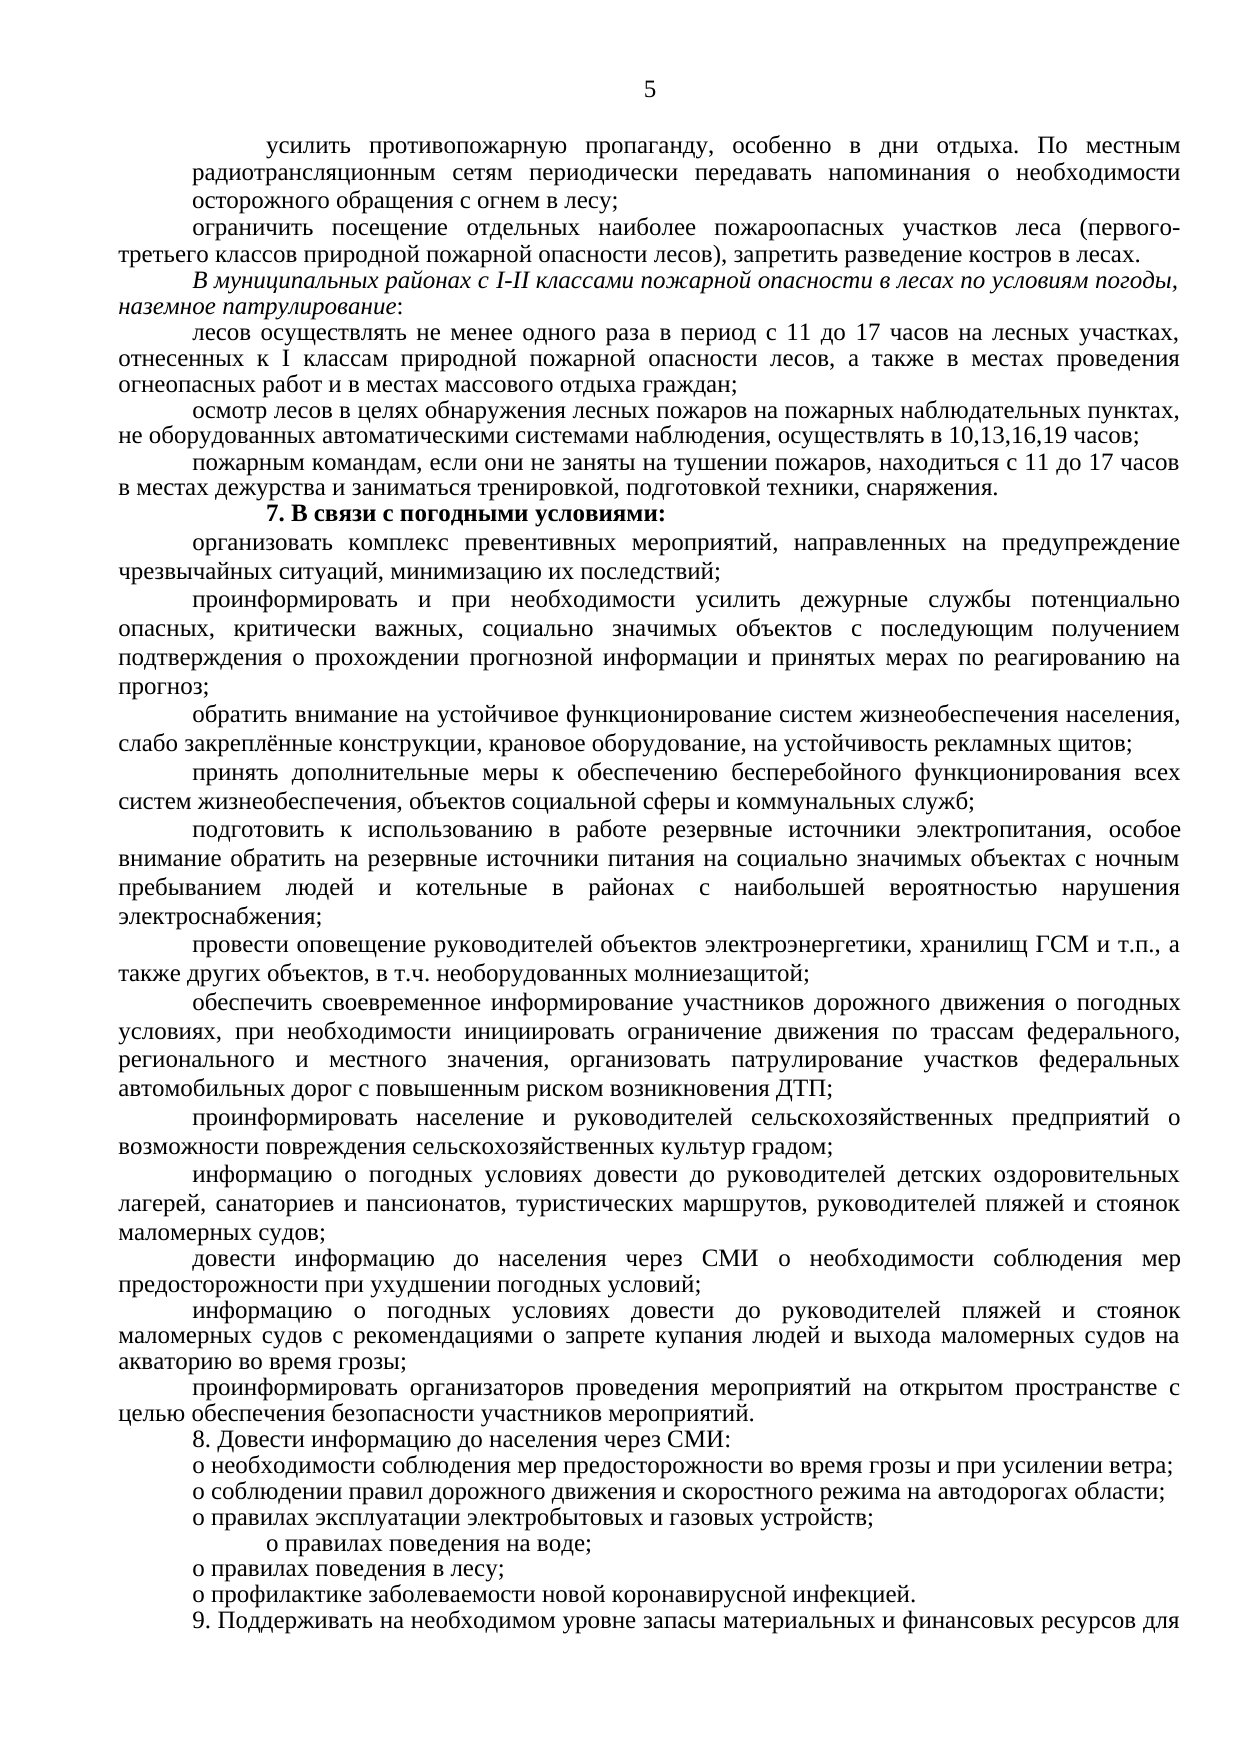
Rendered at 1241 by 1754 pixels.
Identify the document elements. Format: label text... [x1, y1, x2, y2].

list принять дополнительные меры к обеспечению бесперебойного функционирования всех систем жизнеобеспечения, объектов социальной сферы и коммунальных служб; [118, 757, 1181, 814]
list информацию о погодных условиях довести до руководителей пляжей и стоянок маломерных судов с рекомендациями о запрете купания людей и выхода маломерных судов на акваторию во время грозы; [118, 1297, 1181, 1375]
list В муниципальных районах с I-II классами пожарной опасности в лесах по условиям погоды, наземное патрулирование: [118, 268, 1181, 320]
list проинформировать и при необходимости усилить дежурные службы потенциально опасных, критически важных, социально значимых объектов с последующим получением подтверждения о прохождении прогнозной информации и принятых мерах по реагированию на прогноз; [118, 584, 1181, 699]
list о правилах поведения на воде; [192, 1530, 1181, 1556]
list лесов осуществлять не менее одного раза в период с 11 до 17 часов на лесных участках, отнесенных к I классам природной пожарной опасности лесов, а также в местах проведения огнеопасных работ и в местах массового отдыха граждан; [118, 320, 1181, 398]
text организовать комплекс превентивных мероприятий, направленных на предупреждение чрезвычайных ситуаций, минимизацию их последствий; [118, 527, 1181, 584]
list усилить противопожарную пропаганду, особенно в дни отдыха. По местным радиотрансляционным сетям периодически передавать напоминания о необходимости осторожного обращения с огнем в лесу; [192, 131, 1181, 213]
list информацию о погодных условиях довести до руководителей детских оздоровительных лагерей, санаториев и пансионатов, туристических маршрутов, руководителей пляжей и стоянок маломерных судов; [118, 1159, 1181, 1246]
list 7. В связи с погодными условиями: [192, 501, 1181, 527]
text обратить внимание на устойчивое функционирование систем жизнеобеспечения населения, слабо закреплённые конструкции, крановое оборудование, на устойчивость рекламных щитов; [118, 699, 1181, 757]
list обеспечить своевременное информирование участников дорожного движения о погодных условиях, при необходимости инициировать ограничение движения по трассам федерального, регионального и местного значения, организовать патрулирование участков федеральных автомобильных дорог с повышенным риском возникновения ДТП; [118, 987, 1181, 1102]
list проинформировать население и руководителей сельскохозяйственных предприятий о возможности повреждения сельскохозяйственных культур градом; [118, 1102, 1181, 1159]
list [118, 1608, 1181, 1634]
list осмотр лесов в целях обнаружения лесных пожаров на пожарных наблюдательных пунктах, не оборудованных автоматическими системами наблюдения, осуществлять в 10,13,16,19 часов; [118, 398, 1181, 449]
list о необходимости соблюдения мер предосторожности во время грозы и при усилении ветра; [192, 1453, 1181, 1479]
list проинформировать организаторов проведения мероприятий на открытом пространстве с целью обеспечения безопасности участников мероприятий. [118, 1375, 1181, 1427]
list подготовить к использованию в работе резервные источники электропитания, особое внимание обратить на резервные источники питания на социально значимых объектах с ночным пребыванием людей и котельные в районах с наибольшей вероятностью нарушения электроснабжения; [118, 814, 1181, 929]
list довести информацию до населения через СМИ о необходимости соблюдения мер предосторожности при ухудшении погодных условий; [118, 1246, 1181, 1297]
list о профилактике заболеваемости новой коронавирусной инфекцией. [192, 1582, 1181, 1608]
list о правилах эксплуатации электробытовых и газовых устройств; [192, 1504, 1181, 1530]
list о соблюдении правил дорожного движения и скоростного режима на автодорогах области; [192, 1479, 1181, 1504]
text 8. Довести информацию до населения через СМИ: [118, 1427, 1181, 1453]
list ограничить посещение отдельных наиболее пожароопасных участков леса (первого-третьего классов природной пожарной опасности лесов), запретить разведение костров в лесах. [118, 213, 1181, 268]
list пожарным командам, если они не заняты на тушении пожаров, находиться с 11 до 17 часов в местах дежурства и заниматься тренировкой, подготовкой техники, снаряжения. [118, 449, 1181, 501]
text провести оповещение руководителей объектов электроэнергетики, хранилищ ГСМ и т.п., а также других объектов, в т.ч. необорудованных молниезащитой; [118, 929, 1181, 987]
list о правилах поведения в лесу; [118, 1556, 1181, 1582]
